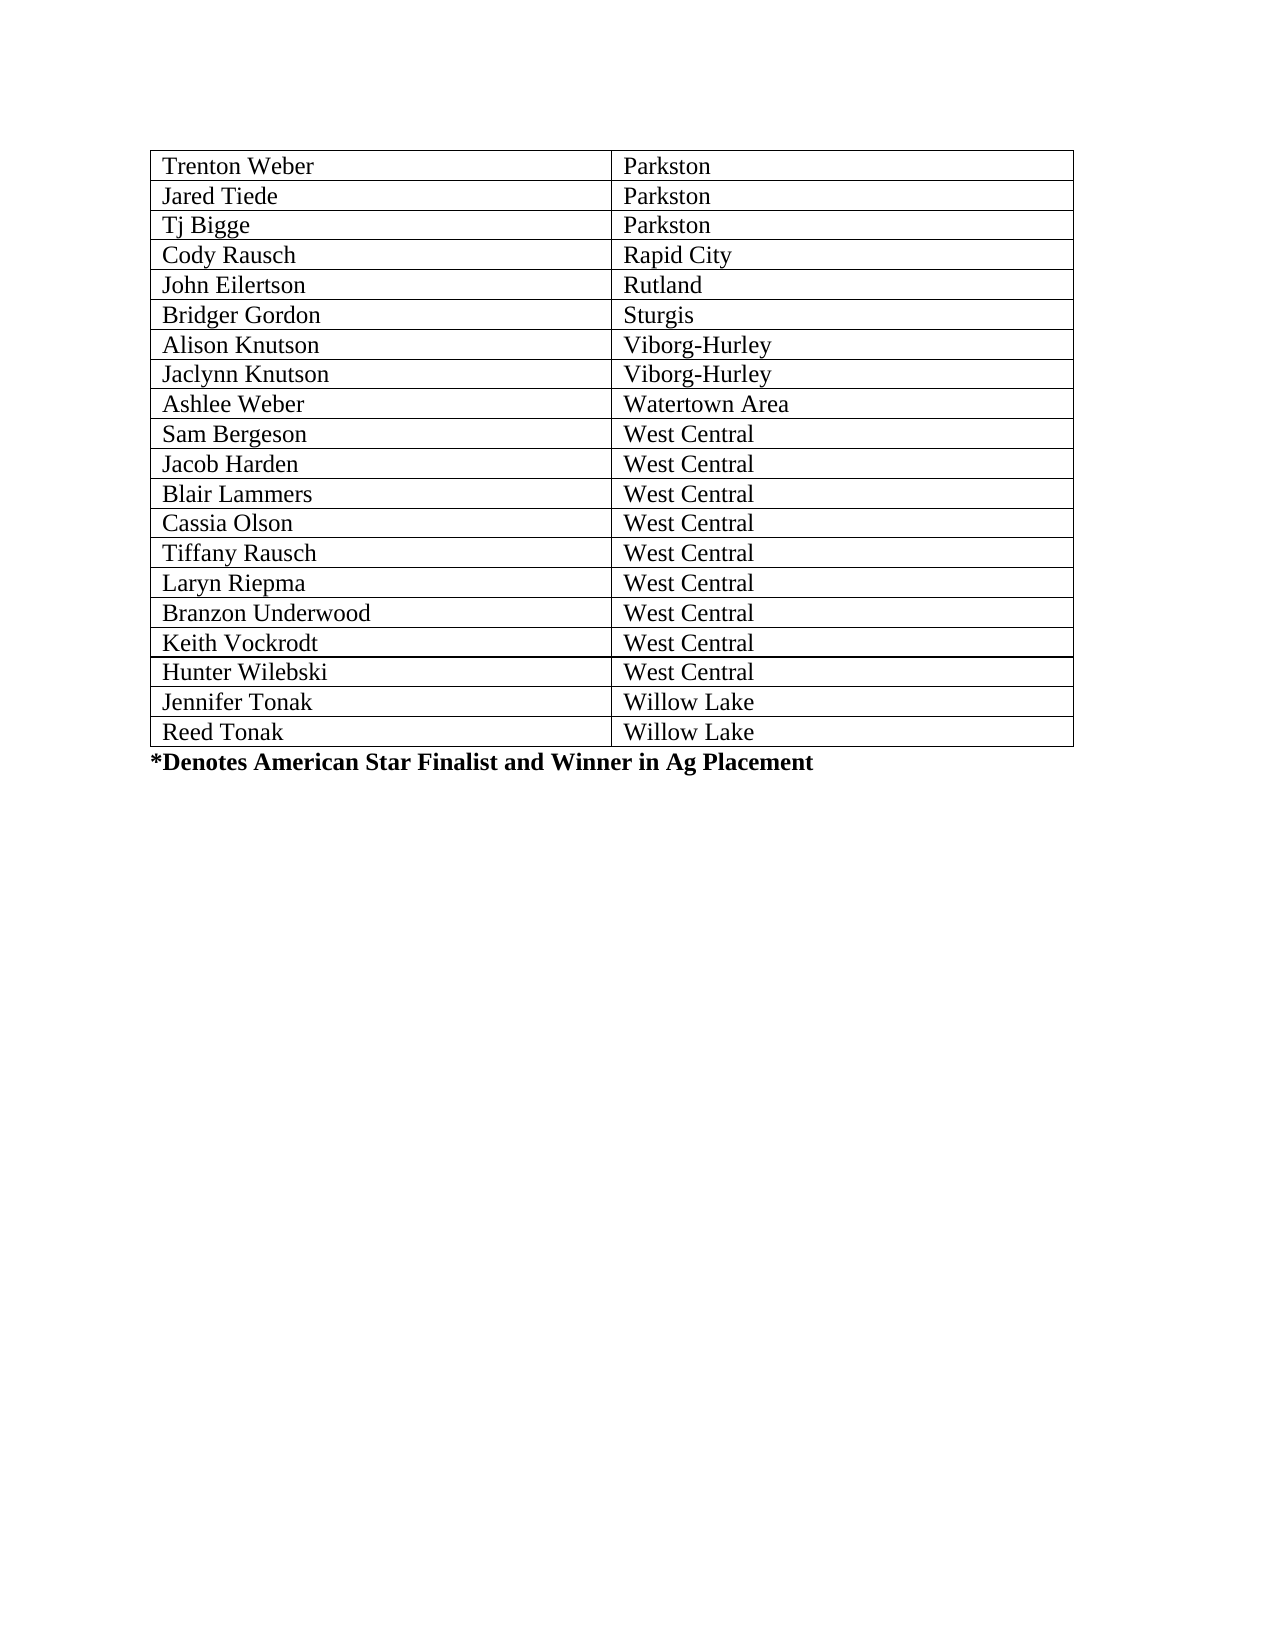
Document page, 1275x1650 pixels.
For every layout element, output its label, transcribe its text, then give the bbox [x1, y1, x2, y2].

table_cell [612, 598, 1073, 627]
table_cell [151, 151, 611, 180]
text *Denotes American Star Finalist and Winner in Ag Placement [150, 747, 1125, 776]
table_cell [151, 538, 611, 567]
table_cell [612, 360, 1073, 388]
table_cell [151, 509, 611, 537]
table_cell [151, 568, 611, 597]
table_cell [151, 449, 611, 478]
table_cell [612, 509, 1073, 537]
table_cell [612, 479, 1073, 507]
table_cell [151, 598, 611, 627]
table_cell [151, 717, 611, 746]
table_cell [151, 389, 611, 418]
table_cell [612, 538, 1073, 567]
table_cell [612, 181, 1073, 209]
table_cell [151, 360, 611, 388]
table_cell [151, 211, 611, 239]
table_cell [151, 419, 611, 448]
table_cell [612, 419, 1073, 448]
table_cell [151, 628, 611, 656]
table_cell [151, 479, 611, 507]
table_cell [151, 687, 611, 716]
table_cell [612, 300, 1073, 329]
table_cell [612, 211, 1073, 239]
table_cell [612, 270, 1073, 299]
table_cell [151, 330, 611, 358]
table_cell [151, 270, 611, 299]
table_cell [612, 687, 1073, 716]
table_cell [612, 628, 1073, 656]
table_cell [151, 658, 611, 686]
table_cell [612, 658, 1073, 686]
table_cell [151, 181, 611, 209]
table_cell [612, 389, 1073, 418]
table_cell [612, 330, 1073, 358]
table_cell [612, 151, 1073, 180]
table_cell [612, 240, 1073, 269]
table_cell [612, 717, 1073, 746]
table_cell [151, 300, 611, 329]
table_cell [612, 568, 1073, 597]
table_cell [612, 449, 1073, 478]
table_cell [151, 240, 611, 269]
